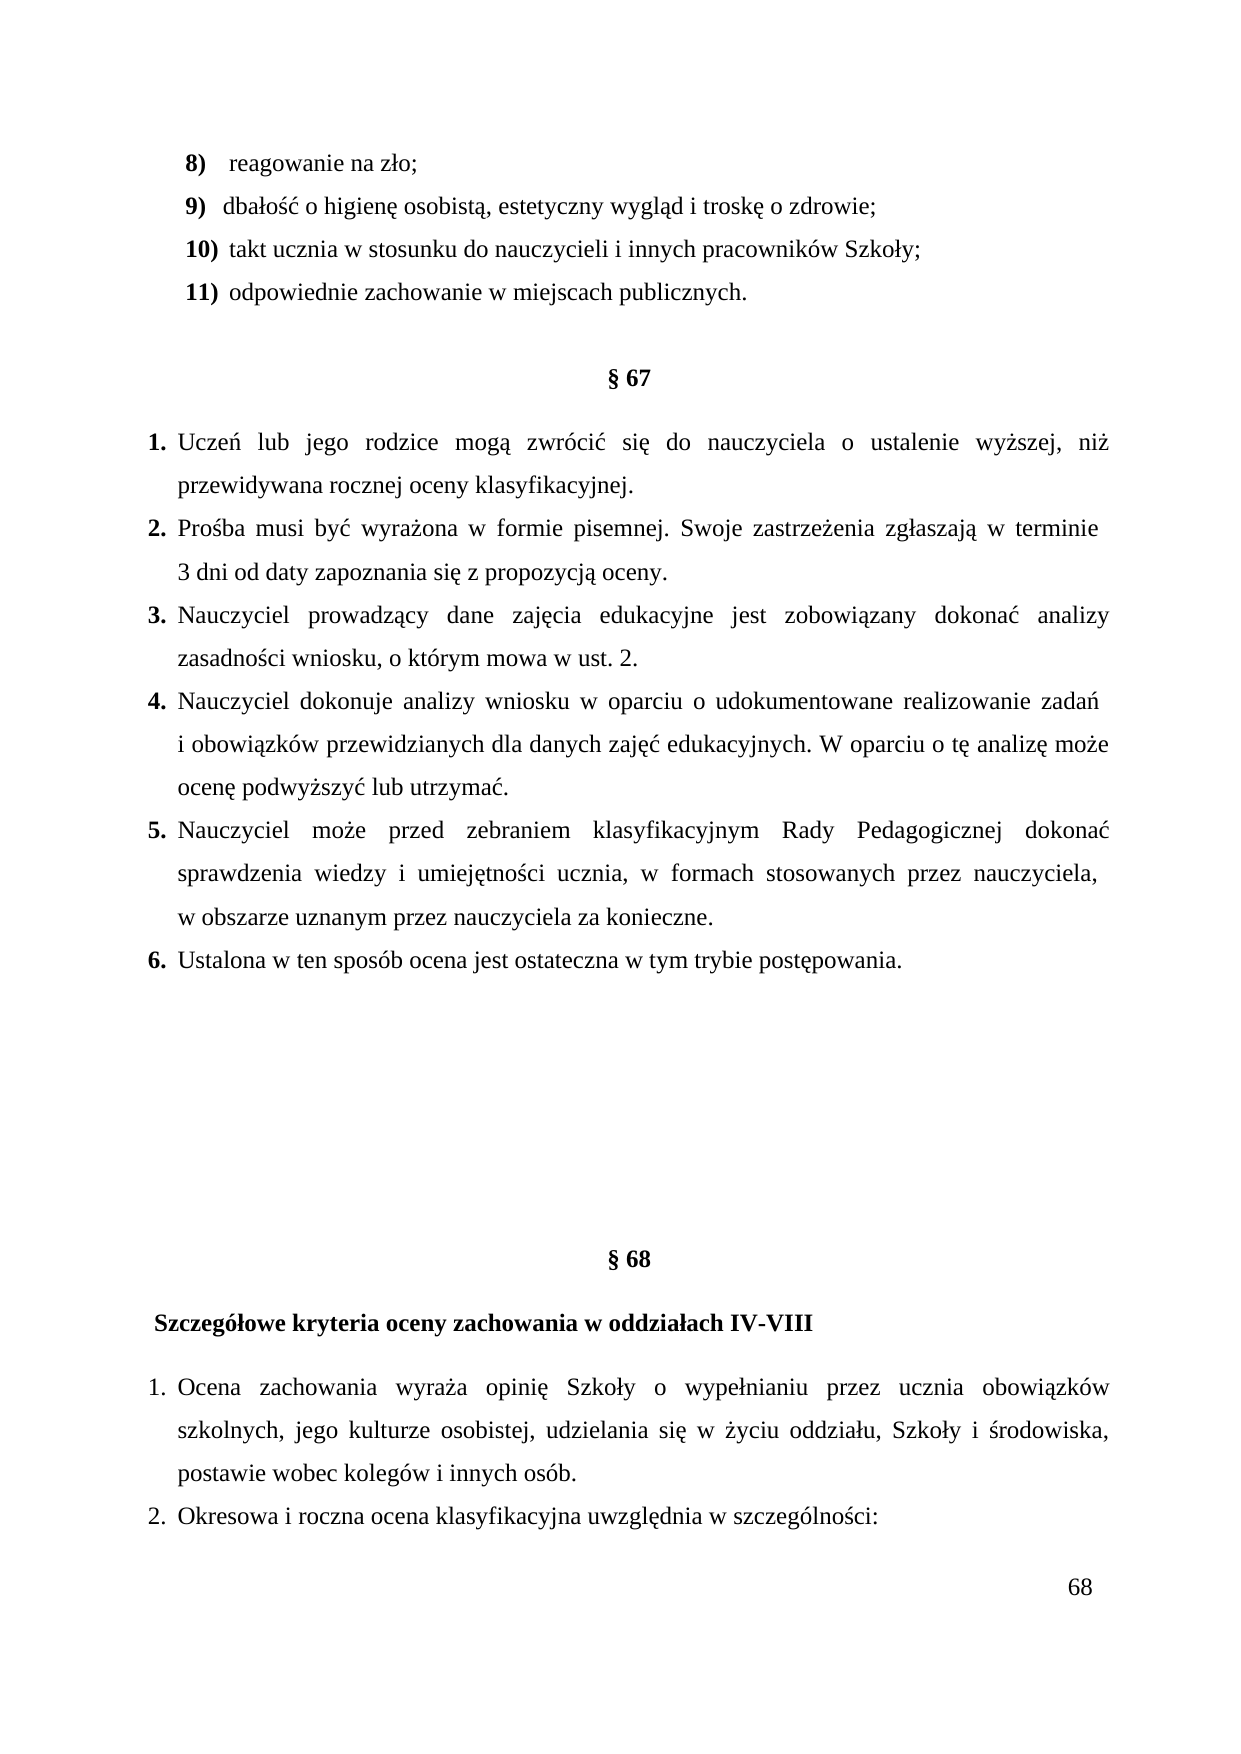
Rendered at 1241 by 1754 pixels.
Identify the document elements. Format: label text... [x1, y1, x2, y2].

list dbałość o higienę osobistą, estetyczny wygląd i troskę o zdrowie; [185, 191, 1093, 219]
list reagowanie na zło; [185, 148, 1093, 176]
list odpowiednie zachowanie w miejscach publicznych. [185, 277, 1093, 306]
list Uczeń lub jego rodzice mogą zwrócić się do nauczyciela o ustalenie wyższej, niż przewidywana rocznej oceny klasyfikacyjnej. [148, 427, 1110, 499]
list Nauczyciel prowadzący dane zajęcia edukacyjne jest zobowiązany dokonać analizy zasadności wniosku, o którym mowa w ust. 2. [148, 600, 1110, 672]
list Prośba musi być wyrażona w formie pisemnej. Swoje zastrzeżenia zgłaszają w terminie 3 dni od daty zapoznania się z propozycją oceny. [148, 513, 1110, 585]
list takt ucznia w stosunku do nauczycieli i innych pracowników Szkoły; [185, 234, 1093, 263]
text § 67 [148, 363, 1110, 392]
text § 68 [148, 1244, 1110, 1272]
list Ocena zachowania wyraża opinię Szkoły o wypełnianiu przez ucznia obowiązków szkolnych, jego kulturze osobistej, udzielania się w życiu oddziału, Szkoły i środowiska, postawie wobec kolegów i innych osób. [148, 1372, 1110, 1487]
list Ustalona w ten sposób ocena jest ostateczna w tym trybie postępowania. [148, 945, 1110, 973]
list Nauczyciel dokonuje analizy wniosku w oparciu o udokumentowane realizowanie zadań i obowiązków przewidzianych dla danych zajęć edukacyjnych. W oparciu o tę analizę może ocenę podwyższyć lub utrzymać. [148, 686, 1110, 801]
list Okresowa i roczna ocena klasyfikacyjna uwzględnia w szczególności: [148, 1501, 1110, 1530]
text Szczegółowe kryteria oceny zachowania w oddziałach IV-VIII [148, 1308, 1110, 1336]
list Nauczyciel może przed zebraniem klasyfikacyjnym Rady Pedagogicznej dokonać sprawdzenia wiedzy i umiejętności ucznia, w formach stosowanych przez nauczyciela, w obszarze uznanym przez nauczyciela za konieczne. [148, 815, 1110, 930]
